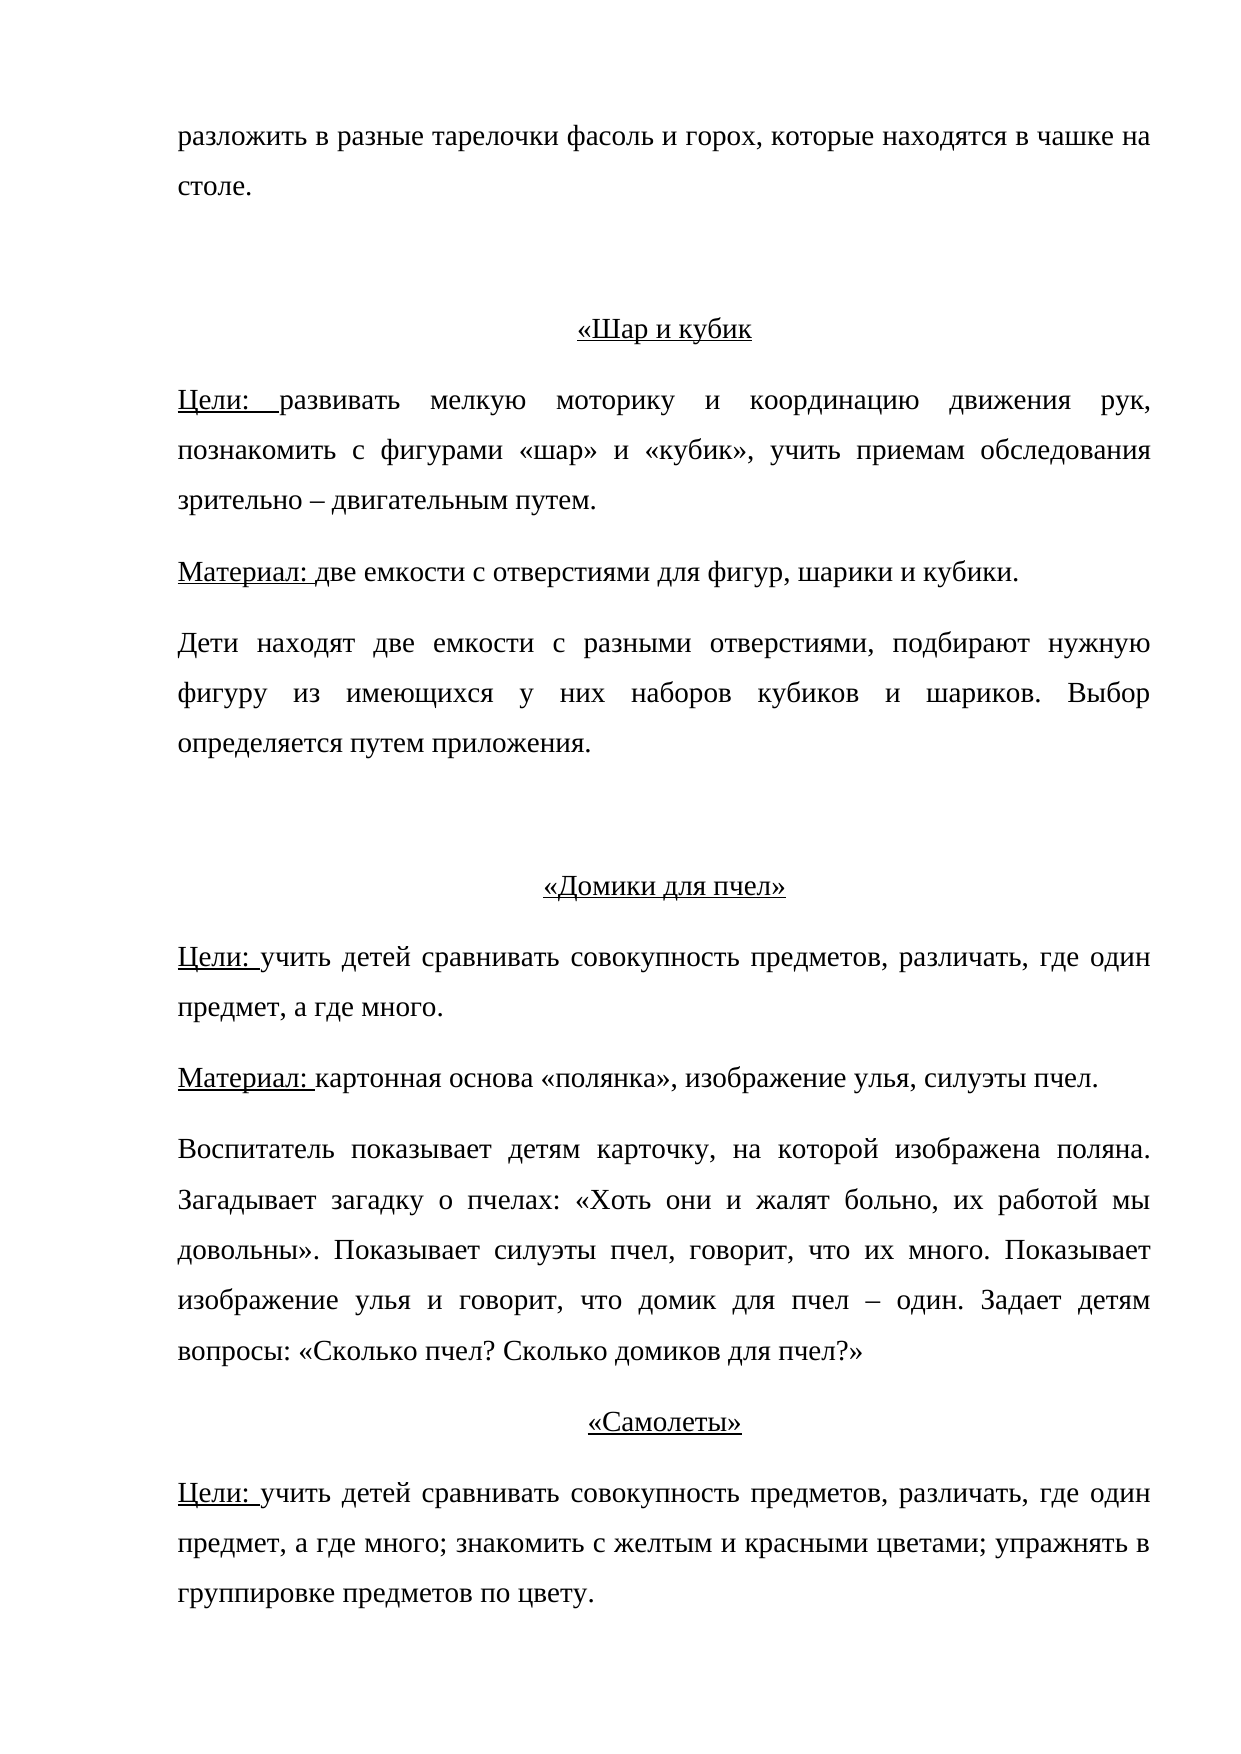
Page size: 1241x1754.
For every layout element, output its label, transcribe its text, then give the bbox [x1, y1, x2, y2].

text «Домики для пчел» [177, 868, 1152, 901]
text Дети находят две емкости с разными отверстиями, подбирают нужную фигуру из имеющихся у них наборов кубиков и шариков. Выбор определяется путем приложения. [177, 625, 1152, 759]
text Цели: учить детей сравнивать совокупность предметов, различать, где один предмет, а где много. [177, 939, 1152, 1023]
text Воспитатель показывает детям карточку, на которой изображена поляна. Загадывает загадку о пчелах: «Хоть они и жалят больно, их работой мы довольны». Показывает силуэты пчел, говорит, что их много. Показывает изображение улья и говорит, что домик для пчел – один. Задает детям вопросы: «Сколько пчел? Сколько домиков для пчел?» [177, 1131, 1152, 1366]
text «Шар и кубик [177, 311, 1152, 344]
text Цели: учить детей сравнивать совокупность предметов, различать, где один предмет, а где много; знакомить с желтым и красными цветами; упражнять в группировке предметов по цвету. [177, 1475, 1152, 1609]
text Материал: картонная основа «полянка», изображение улья, силуэты пчел. [177, 1060, 1152, 1094]
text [177, 118, 1152, 202]
text Материал: две емкости с отверстиями для фигур, шарики и кубики. [177, 554, 1152, 587]
text «Самолеты» [177, 1404, 1152, 1437]
text Цели: развивать мелкую моторику и координацию движения рук, познакомить с фигурами «шар» и «кубик», учить приемам обследования зрительно – двигательным путем. [177, 382, 1152, 516]
